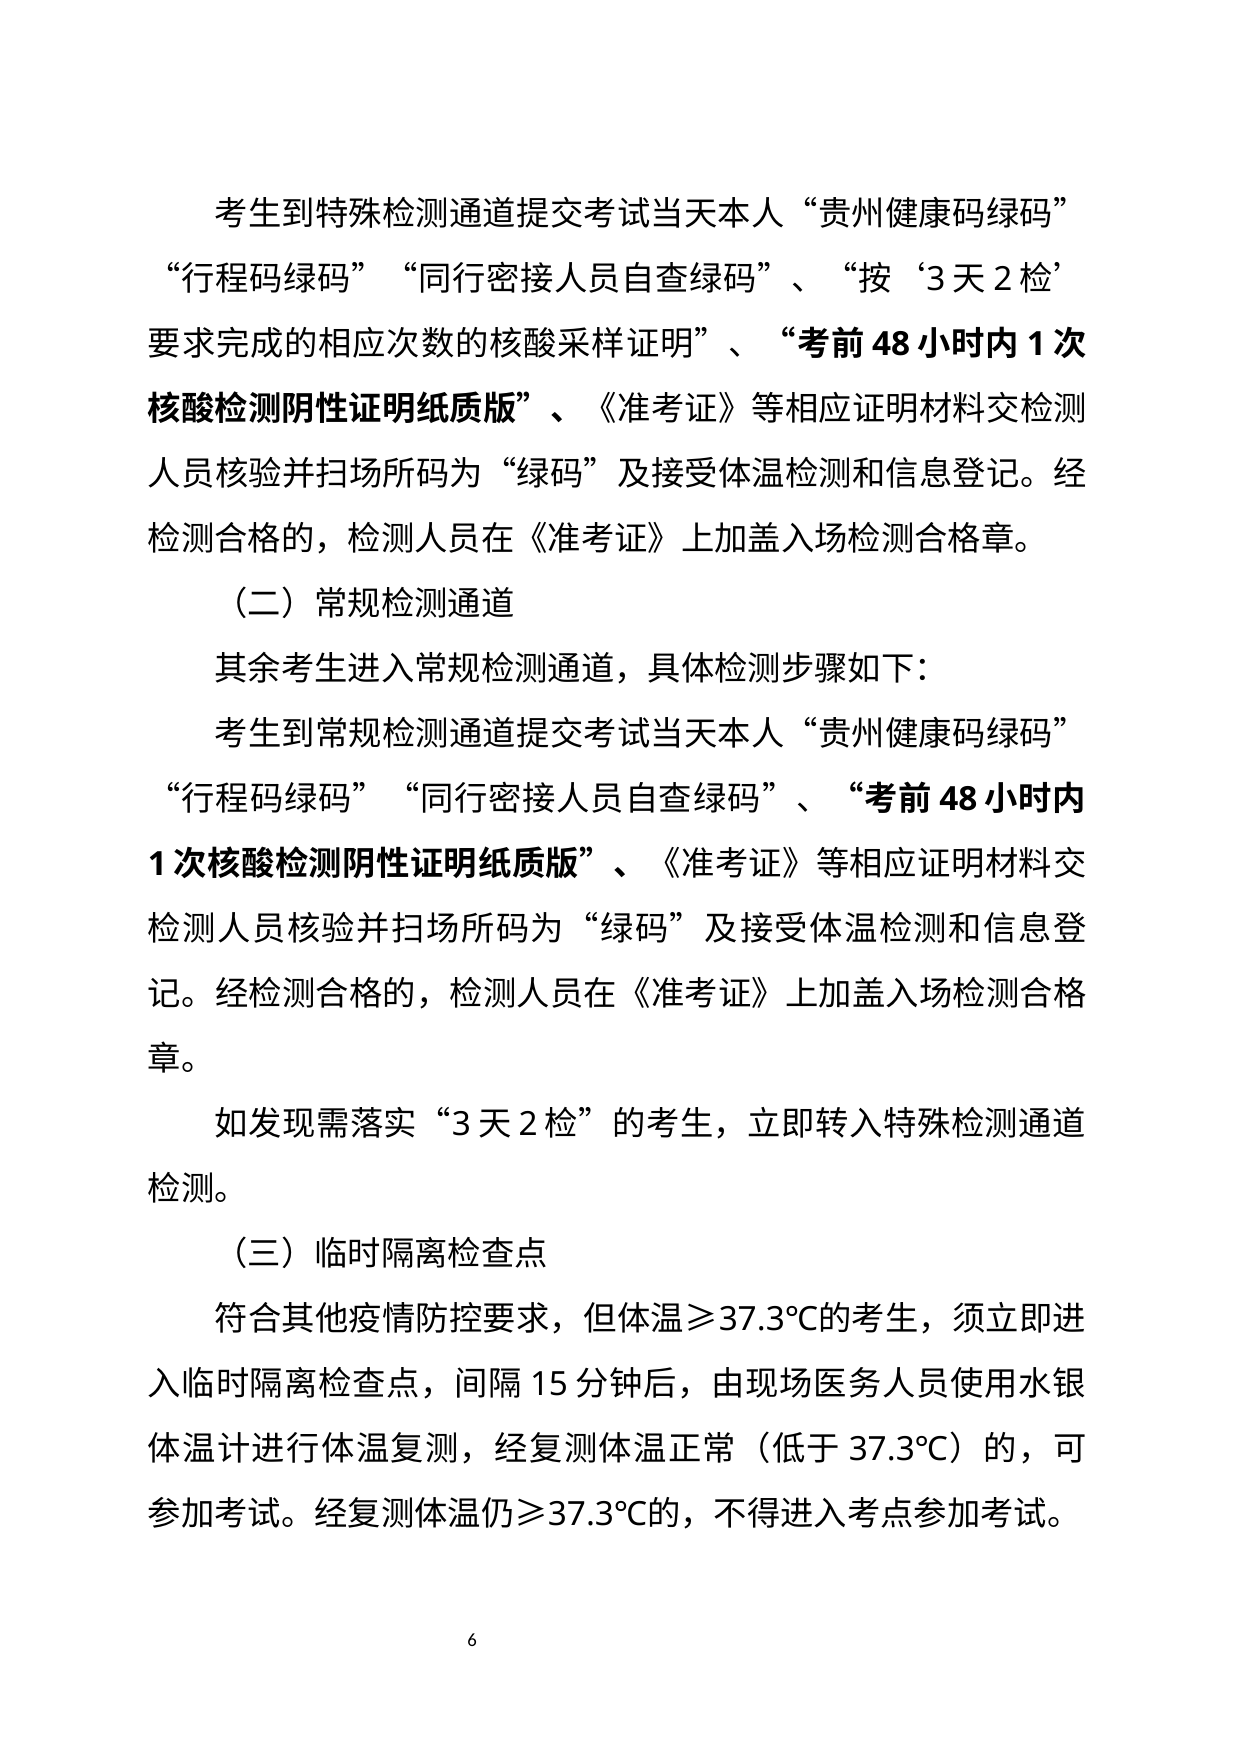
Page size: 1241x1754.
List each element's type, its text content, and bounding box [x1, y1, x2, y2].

text 考生到常规检测通道提交考试当天本人“贵州健康码绿码”“行程码绿码”“同行密接人员自查绿码”、“考前48小时内1次核酸检测阴性证明纸质版”、《准考证》等相应证明材料交检测人员核验并扫场所码为“绿码”及接受体温检测和信息登记。经检测合格的，检测人员在《准考证》上加盖入场检测合格章。 [148, 698, 1087, 1088]
text 考生到特殊检测通道提交考试当天本人“贵州健康码绿码”“行程码绿码”“同行密接人员自查绿码”、“按‘3天2检’要求完成的相应次数的核酸采样证明”、“考前48小时内1次核酸检测阴性证明纸质版”、《准考证》等相应证明材料交检测人员核验并扫场所码为“绿码”及接受体温检测和信息登记。经检测合格的，检测人员在《准考证》上加盖入场检测合格章。 [148, 178, 1087, 568]
text （三）临时隔离检查点 [148, 1218, 1087, 1283]
text 如发现需落实“3天2检”的考生，立即转入特殊检测通道检测。 [148, 1088, 1087, 1218]
text （二）常规检测通道 [148, 568, 1087, 633]
text 符合其他疫情防控要求，但体温≥37.3℃的考生，须立即进入临时隔离检查点，间隔15分钟后，由现场医务人员使用水银体温计进行体温复测，经复测体温正常（低于37.3℃）的，可参加考试。经复测体温仍≥37.3℃的，不得进入考点参加考试。 [148, 1283, 1087, 1543]
text 其余考生进入常规检测通道，具体检测步骤如下： [148, 633, 1087, 698]
